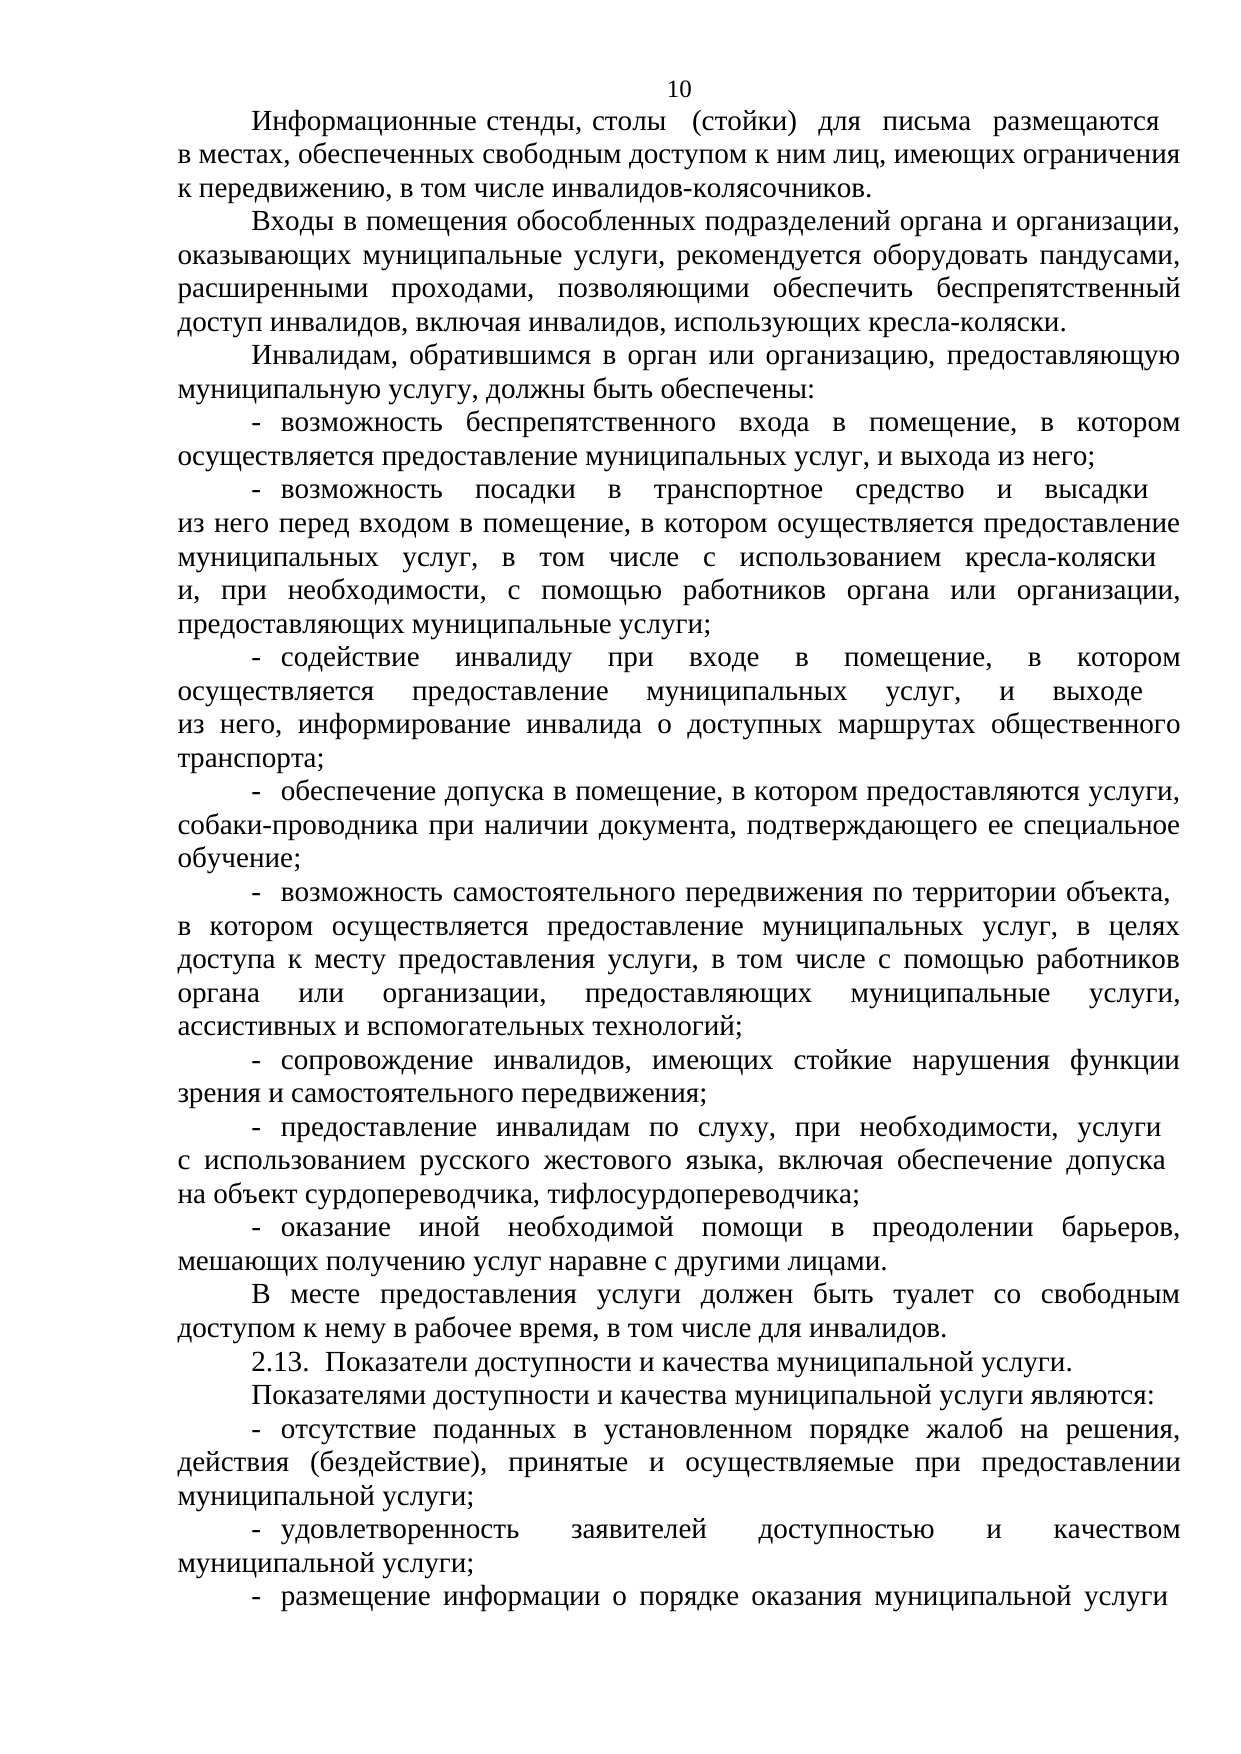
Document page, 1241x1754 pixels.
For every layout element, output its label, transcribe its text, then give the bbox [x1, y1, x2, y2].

text Входы в помещения обособленных подразделений органа и организации, оказывающих муниципальные услуги, рекомендуется оборудовать пандусами, расширенными проходами, позволяющими обеспечить беспрепятственный доступ инвалидов, включая инвалидов, использующих кресла-коляски. [177, 203, 1181, 337]
text - возможность беспрепятственного входа в помещение, в котором осуществляется предоставление муниципальных услуг, и выхода из него; [177, 404, 1181, 472]
text - отсутствие поданных в установленном порядке жалоб на решения, действия (бездействие), принятые и осуществляемые при предоставлении муниципальной услуги; [177, 1411, 1181, 1511]
text 2.13. Показатели доступности и качества муниципальной услуги. [177, 1344, 1181, 1377]
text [177, 1578, 1181, 1612]
text Информационные стенды, столы (стойки) для письма размещаются в местах, обеспеченных свободным доступом к ним лиц, имеющих ограничения к передвижению, в том числе инвалидов-колясочников. [177, 103, 1181, 203]
text В месте предоставления услуги должен быть туалет со свободным доступом к нему в рабочее время, в том числе для инвалидов. [177, 1277, 1181, 1344]
text - возможность посадки в транспортное средство и высадки из него перед входом в помещение, в котором осуществляется предоставление муниципальных услуг, в том числе с использованием кресла-коляски и, при необходимости, с помощью работников органа или организации, предоставляющих муниципальные услуги; [177, 472, 1181, 639]
text - содействие инвалиду при входе в помещение, в котором осуществляется предоставление муниципальных услуг, и выходе из него, информирование инвалида о доступных маршрутах общественного транспорта; [177, 639, 1181, 773]
text - возможность самостоятельного передвижения по территории объекта, в котором осуществляется предоставление муниципальных услуг, в целях доступа к месту предоставления услуги, в том числе с помощью работников органа или организации, предоставляющих муниципальные услуги, ассистивных и вспомогательных технологий; [177, 874, 1181, 1042]
text Инвалидам, обратившимся в орган или организацию, предоставляющую муниципальную услугу, должны быть обеспечены: [177, 337, 1181, 404]
text - удовлетворенность заявителей доступностью и качеством муниципальной услуги; [177, 1511, 1181, 1578]
text Показателями доступности и качества муниципальной услуги являются: [177, 1377, 1181, 1411]
text - сопровождение инвалидов, имеющих стойкие нарушения функции зрения и самостоятельного передвижения; [177, 1042, 1181, 1109]
text - предоставление инвалидам по слуху, при необходимости, услуги с использованием русского жестового языка, включая обеспечение допуска на объект сурдопереводчика, тифлосурдопереводчика; [177, 1109, 1181, 1209]
text - обеспечение допуска в помещение, в котором предоставляются услуги, собаки-проводника при наличии документа, подтверждающего ее специальное обучение; [177, 773, 1181, 874]
text - оказание иной необходимой помощи в преодолении барьеров, мешающих получению услуг наравне с другими лицами. [177, 1209, 1181, 1277]
